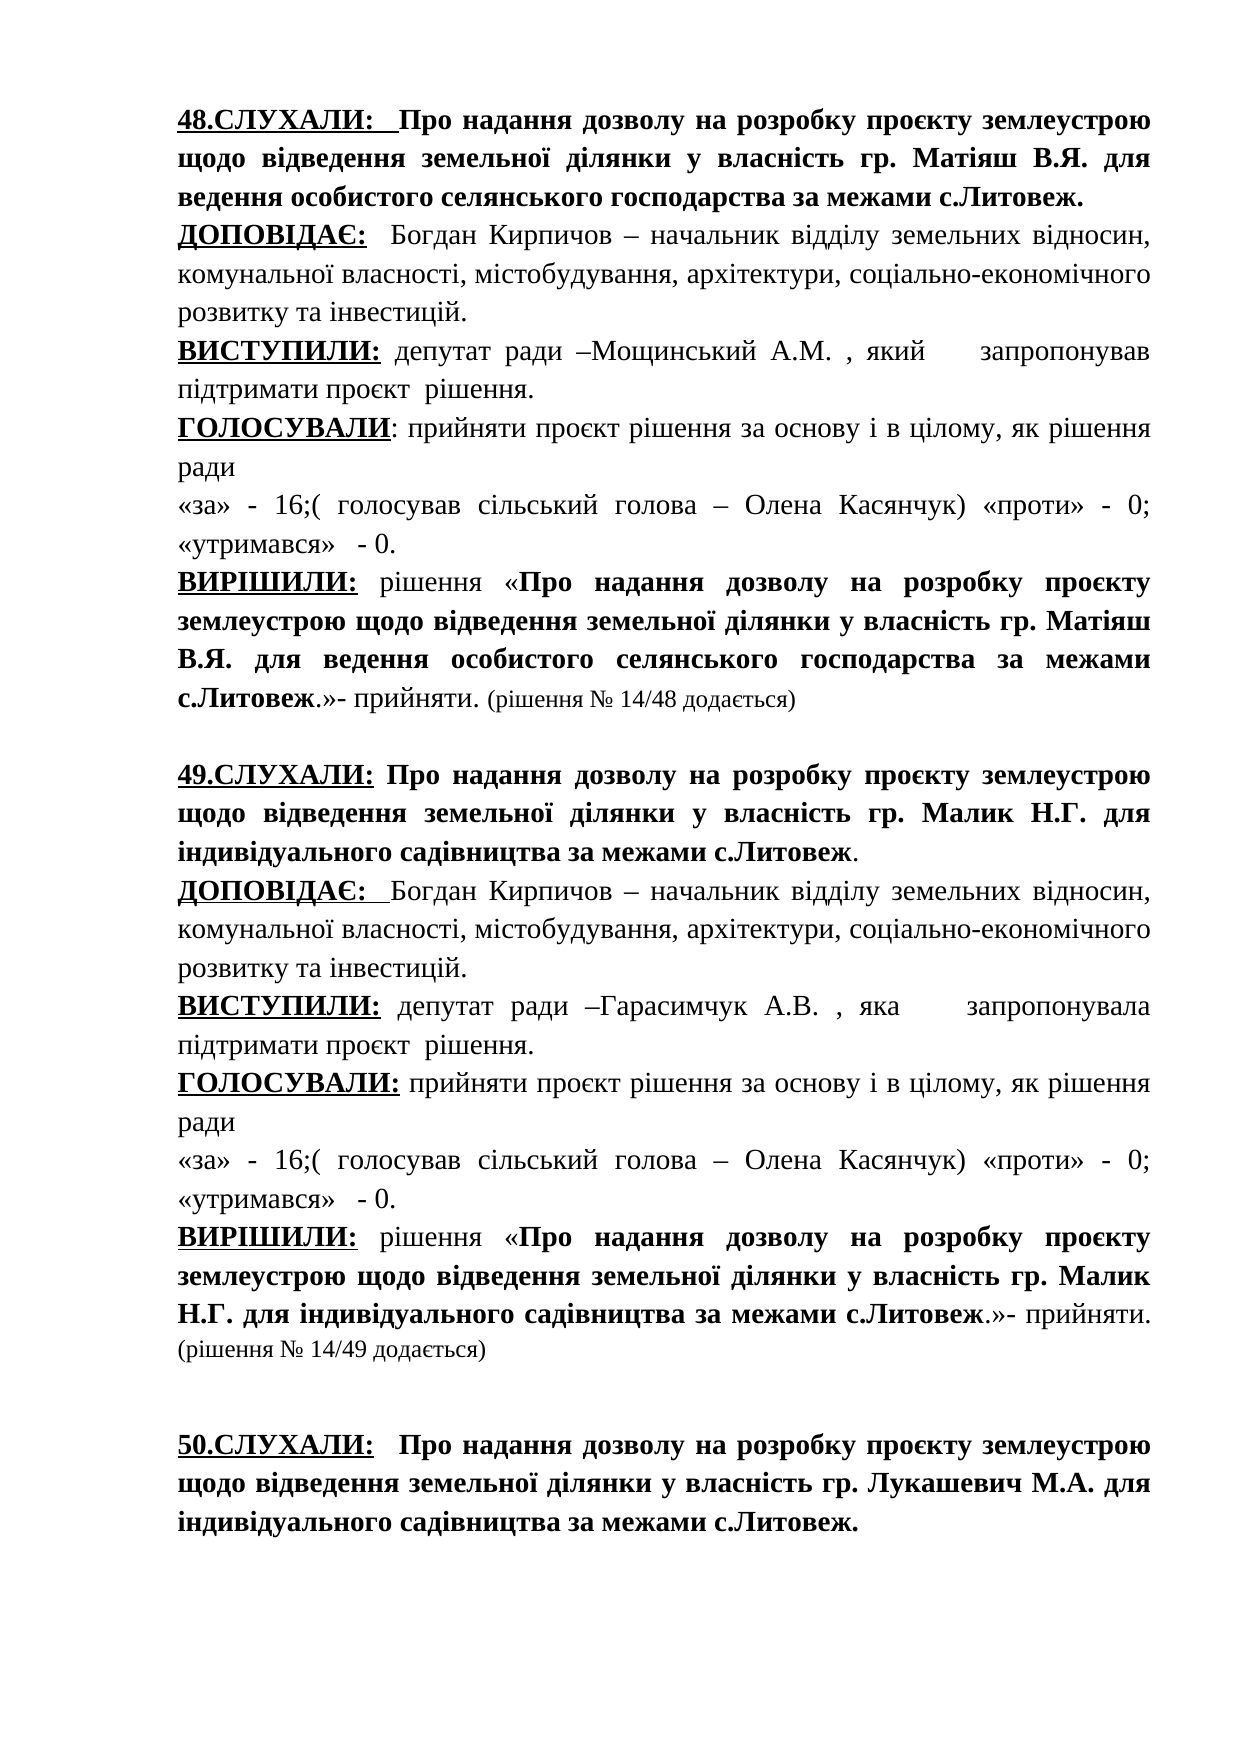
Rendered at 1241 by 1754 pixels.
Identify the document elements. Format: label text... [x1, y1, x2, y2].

text 48.СЛУХАЛИ: Про надання дозволу на розробку проєкту землеустрою щодо відведення земельної ділянки у власність гр. Матіяш В.Я. для ведення особистого селянського господарства за межами с.Литовеж. [177, 102, 1152, 212]
text 49.СЛУХАЛИ: Про надання дозволу на розробку проєкту землеустрою щодо відведення земельної ділянки у власність гр. Малик Н.Г. для індивідуального садівництва за межами с.Литовеж. [177, 757, 1152, 868]
text ВИРІШИЛИ: рішення «Про надання дозволу на розробку проєкту землеустрою щодо відведення земельної ділянки у власність гр. Малик Н.Г. для індивідуального садівництва за межами с.Литовеж.»- прийняти. (рішення № 14/49 додається) [177, 1219, 1152, 1363]
text ВИСТУПИЛИ: депутат ради –Мощинський А.М. , який запропонував підтримати проєкт рішення. [177, 333, 1152, 405]
text ДОПОВІДАЄ: Богдан Кирпичов – начальник відділу земельних відносин, комунальної власності, містобудування, архітектури, соціально-економічного розвитку та інвестицій. [177, 873, 1152, 983]
text «за» - 16;( голосував сільський голова – Олена Касянчук) «проти» - 0; «утримався» - 0. [177, 487, 1152, 559]
text ВИСТУПИЛИ: депутат ради –Гарасимчук А.В. , яка запропонувала підтримати проєкт рішення. [177, 988, 1152, 1060]
text ГОЛОСУВАЛИ: прийняти проєкт рішення за основу і в цілому, як рішення ради [177, 410, 1152, 482]
text ВИРІШИЛИ: рішення «Про надання дозволу на розробку проєкту землеустрою щодо відведення земельної ділянки у власність гр. Матіяш В.Я. для ведення особистого селянського господарства за межами с.Литовеж.»- прийняти. (рішення № 14/48 додається) [177, 564, 1152, 713]
text ДОПОВІДАЄ: Богдан Кирпичов – начальник відділу земельних відносин, комунальної власності, містобудування, архітектури, соціально-економічного розвитку та інвестицій. [177, 217, 1152, 328]
text «за» - 16;( голосував сільський голова – Олена Касянчук) «проти» - 0; «утримався» - 0. [177, 1142, 1152, 1214]
text ГОЛОСУВАЛИ: прийняти проєкт рішення за основу і в цілому, як рішення ради [177, 1065, 1152, 1137]
text 50.СЛУХАЛИ: Про надання дозволу на розробку проєкту землеустрою щодо відведення земельної ділянки у власність гр. Лукашевич М.А. для індивідуального садівництва за межами с.Литовеж. [177, 1427, 1152, 1537]
